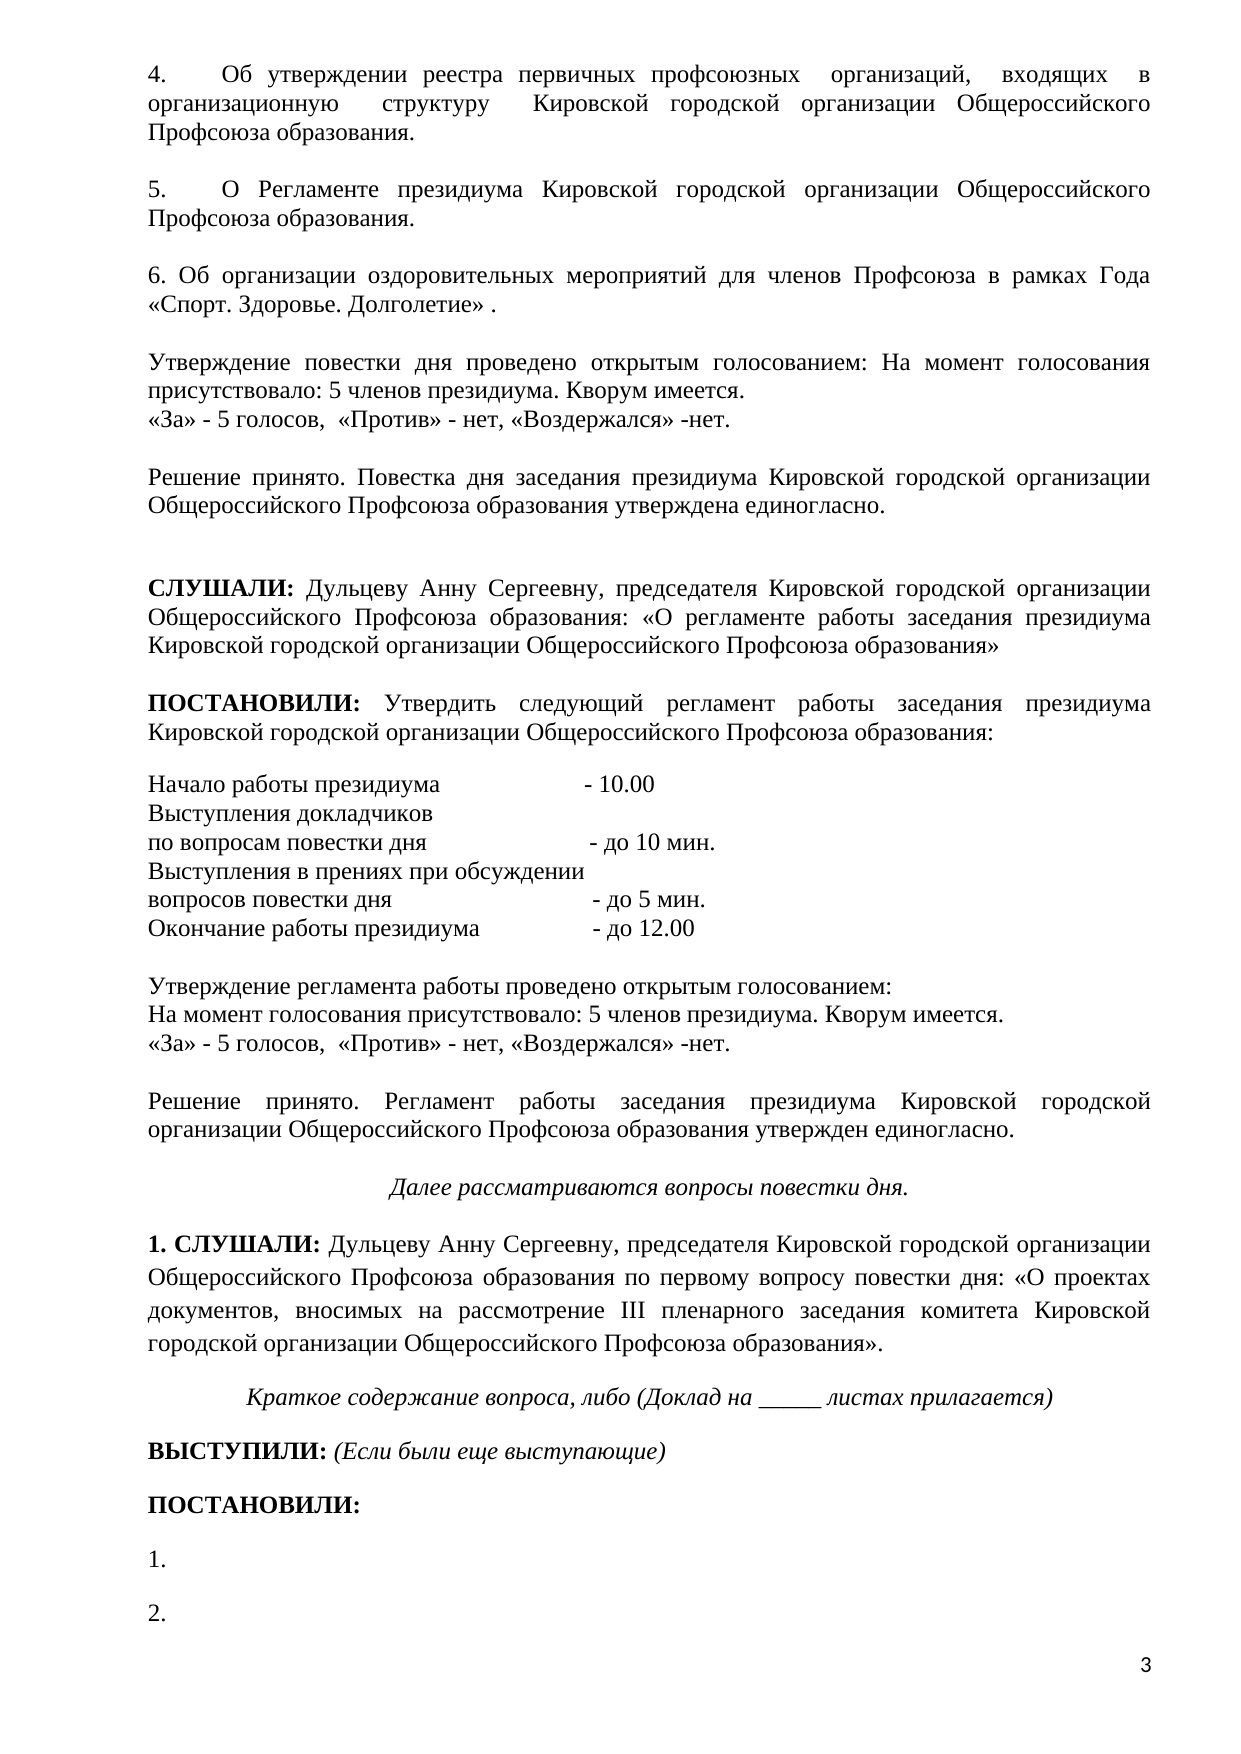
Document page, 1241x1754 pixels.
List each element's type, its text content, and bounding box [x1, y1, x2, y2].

text Решение принято. Повестка дня заседания президиума Кировской городской организации Общероссийского Профсоюза образования утверждена единогласно. [148, 462, 1152, 519]
text СЛУШАЛИ: Дульцеву Анну Сергеевну, председателя Кировской городской организации Общероссийского Профсоюза образования: «О регламенте работы заседания президиума Кировской городской организации Общероссийского Профсоюза образования» [148, 573, 1152, 659]
text Утверждение повестки дня проведено открытым голосованием: На момент голосования присутствовало: 5 членов президиума. Кворум имеется. [148, 347, 1152, 404]
text ВЫСТУПИЛИ: (Если были еще выступающие) [148, 1436, 1152, 1465]
text На момент голосования присутствовало: 5 членов президиума. Кворум имеется. [148, 999, 1152, 1028]
text «За» - 5 голосов, «Против» - нет, «Воздержался» -нет. [148, 1028, 1152, 1057]
text 6. Об организации оздоровительных мероприятий для членов Профсоюза в рамках Года «Спорт. Здоровье. Долголетие» . [148, 260, 1152, 318]
text 1. [148, 1544, 1152, 1573]
text 2. [148, 1598, 1152, 1627]
text Далее рассматриваются вопросы повестки дня. [148, 1172, 1152, 1201]
text Начало работы президиума - 10.00 [148, 769, 1152, 798]
text Выступления докладчиков [148, 798, 1152, 827]
text ПОСТАНОВИЛИ: [148, 1490, 1152, 1519]
text Краткое содержание вопроса, либо (Доклад на _____ листах прилагается) [148, 1382, 1152, 1411]
text Окончание работы президиума - до 12.00 [148, 913, 1152, 942]
text Выступления в прениях при обсуждении [148, 856, 1152, 884]
text 5. О Регламенте президиума Кировской городской организации Общероссийского Профсоюза образования. [148, 174, 1152, 232]
text Решение принято. Регламент работы заседания президиума Кировской городской организации Общероссийского Профсоюза образования утвержден единогласно. [148, 1086, 1152, 1143]
text Утверждение регламента работы проведено открытым голосованием: [148, 971, 1152, 999]
text ПОСТАНОВИЛИ: Утвердить следующий регламент работы заседания президиума Кировской городской организации Общероссийского Профсоюза образования: [148, 688, 1152, 745]
text 1. СЛУШАЛИ: Дульцеву Анну Сергеевну, председателя Кировской городской организации Общероссийского Профсоюза образования по первому вопросу повестки дня: «О проектах документов, вносимых на рассмотрение III пленарного заседания комитета Кировской городской организации Общероссийского Профсоюза образования». [148, 1229, 1152, 1357]
text «За» - 5 голосов, «Против» - нет, «Воздержался» -нет. [148, 404, 1152, 433]
text вопросов повестки дня - до 5 мин. [148, 884, 1152, 913]
text по вопросам повестки дня - до 10 мин. [148, 827, 1152, 856]
text 4. Об утверждении реестра первичных профсоюзных организаций, входящих в организационную структуру Кировской городской организации Общероссийского Профсоюза образования. [148, 59, 1152, 145]
